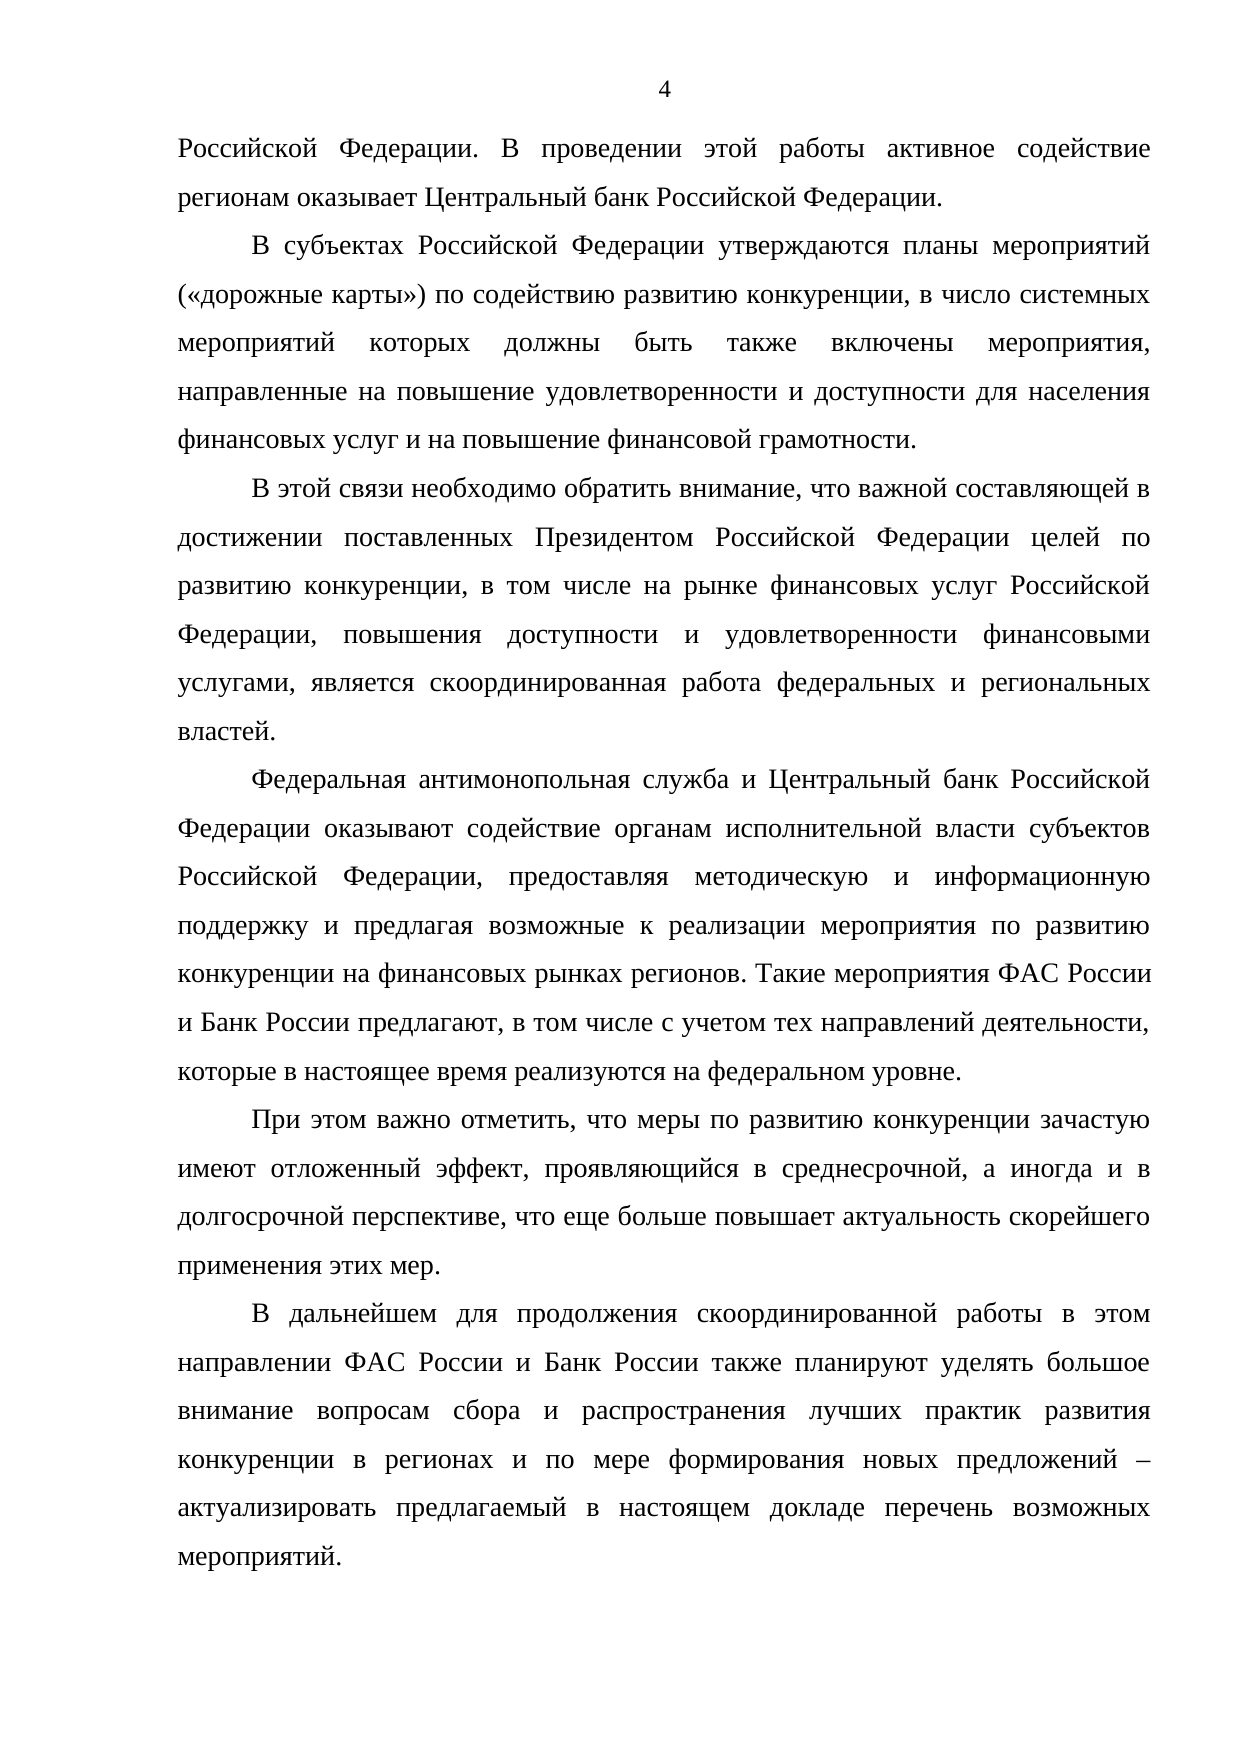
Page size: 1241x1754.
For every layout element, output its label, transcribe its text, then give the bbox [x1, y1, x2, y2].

text Федеральная антимонопольная служба и Центральный банк Российской Федерации оказывают содействие органам исполнительной власти субъектов Российской Федерации, предоставляя методическую и информационную поддержку и предлагая возможные к реализации мероприятия по развитию конкуренции на финансовых рынках регионов. Такие мероприятия ФАС России и Банк России предлагают, в том числе с учетом тех направлений деятельности, которые в настоящее время реализуются на федеральном уровне. [177, 762, 1152, 1086]
text В субъектах Российской Федерации утверждаются планы мероприятий («дорожные карты») по содействию развитию конкуренции, в число системных мероприятий которых должны быть также включены мероприятия, направленные на повышение удовлетворенности и доступности для населения финансовых услуг и на повышение финансовой грамотности. [177, 228, 1152, 455]
text В этой связи необходимо обратить внимание, что важной составляющей в достижении поставленных Президентом Российской Федерации целей по развитию конкуренции, в том числе на рынке финансовых услуг Российской Федерации, повышения доступности и удовлетворенности финансовыми услугами, является скоординированная работа федеральных и региональных властей. [177, 471, 1152, 746]
text В дальнейшем для продолжения скоординированной работы в этом направлении ФАС России и Банк России также планируют уделять большое внимание вопросам сбора и распространения лучших практик развития конкуренции в регионах и по мере формирования новых предложений – актуализировать предлагаемый в настоящем докладе перечень возможных мероприятий. [177, 1296, 1152, 1571]
text При этом важно отметить, что меры по развитию конкуренции зачастую имеют отложенный эффект, проявляющийся в среднесрочной, а иногда и в долгосрочной перспективе, что еще больше повышает актуальность скорейшего применения этих мер. [177, 1102, 1152, 1280]
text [177, 131, 1152, 212]
